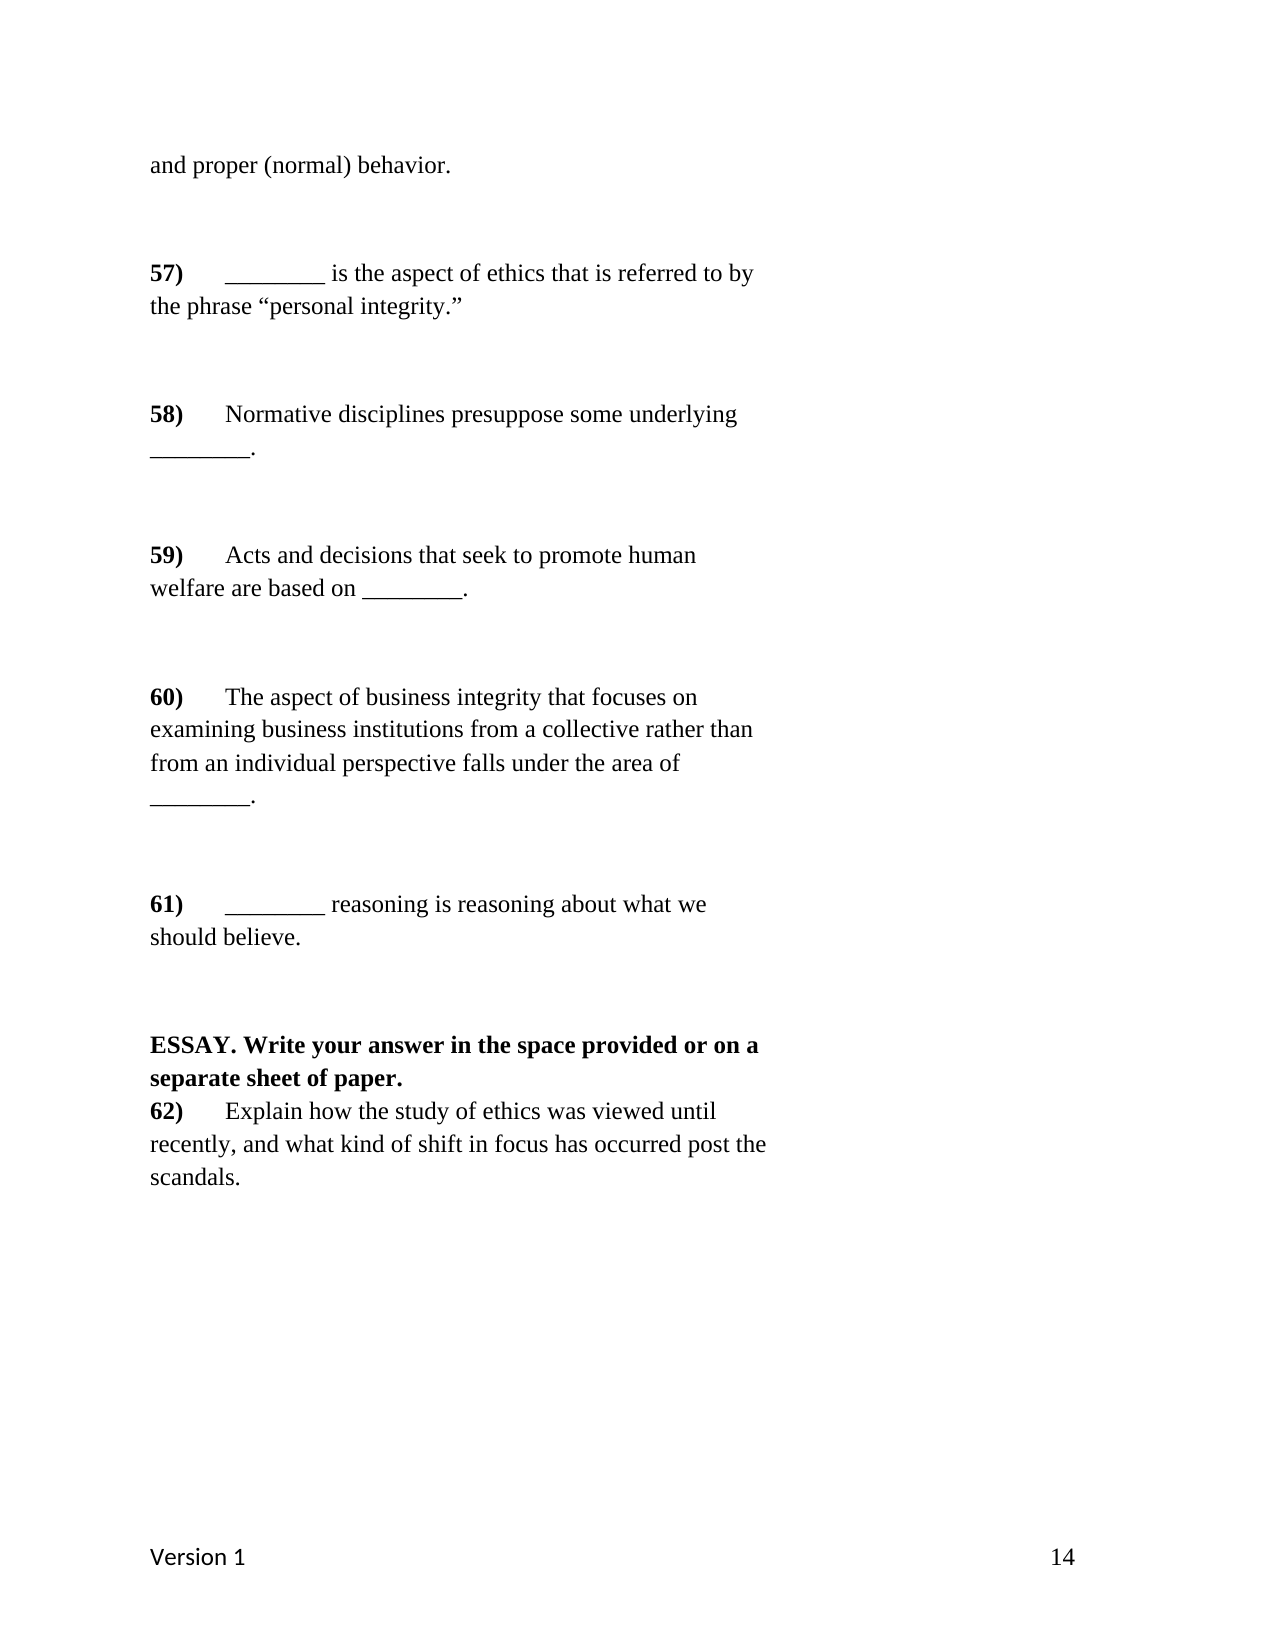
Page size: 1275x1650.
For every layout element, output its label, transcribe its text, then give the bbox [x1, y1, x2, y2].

text 60) The aspect of business integrity that focuses on examining business institutions from a collective rather than from an individual perspective falls under the area of ________. [150, 682, 775, 809]
text ESSAY. Write your answer in the space provided or on a separate sheet of paper. 62) Explain how the study of ethics was viewed until recently, and what kind of shift in focus has occurred post the scandals. [150, 1030, 775, 1191]
text 59) Acts and decisions that seek to promote human welfare are based on ________. [150, 540, 775, 602]
text 61) ________ reasoning is reasoning about what we should believe. [150, 889, 775, 951]
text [150, 150, 775, 179]
text 57) ________ is the aspect of ethics that is referred to by the phrase “personal integrity.” [150, 258, 775, 320]
text 58) Normative disciplines presuppose some underlying ________. [150, 399, 775, 461]
